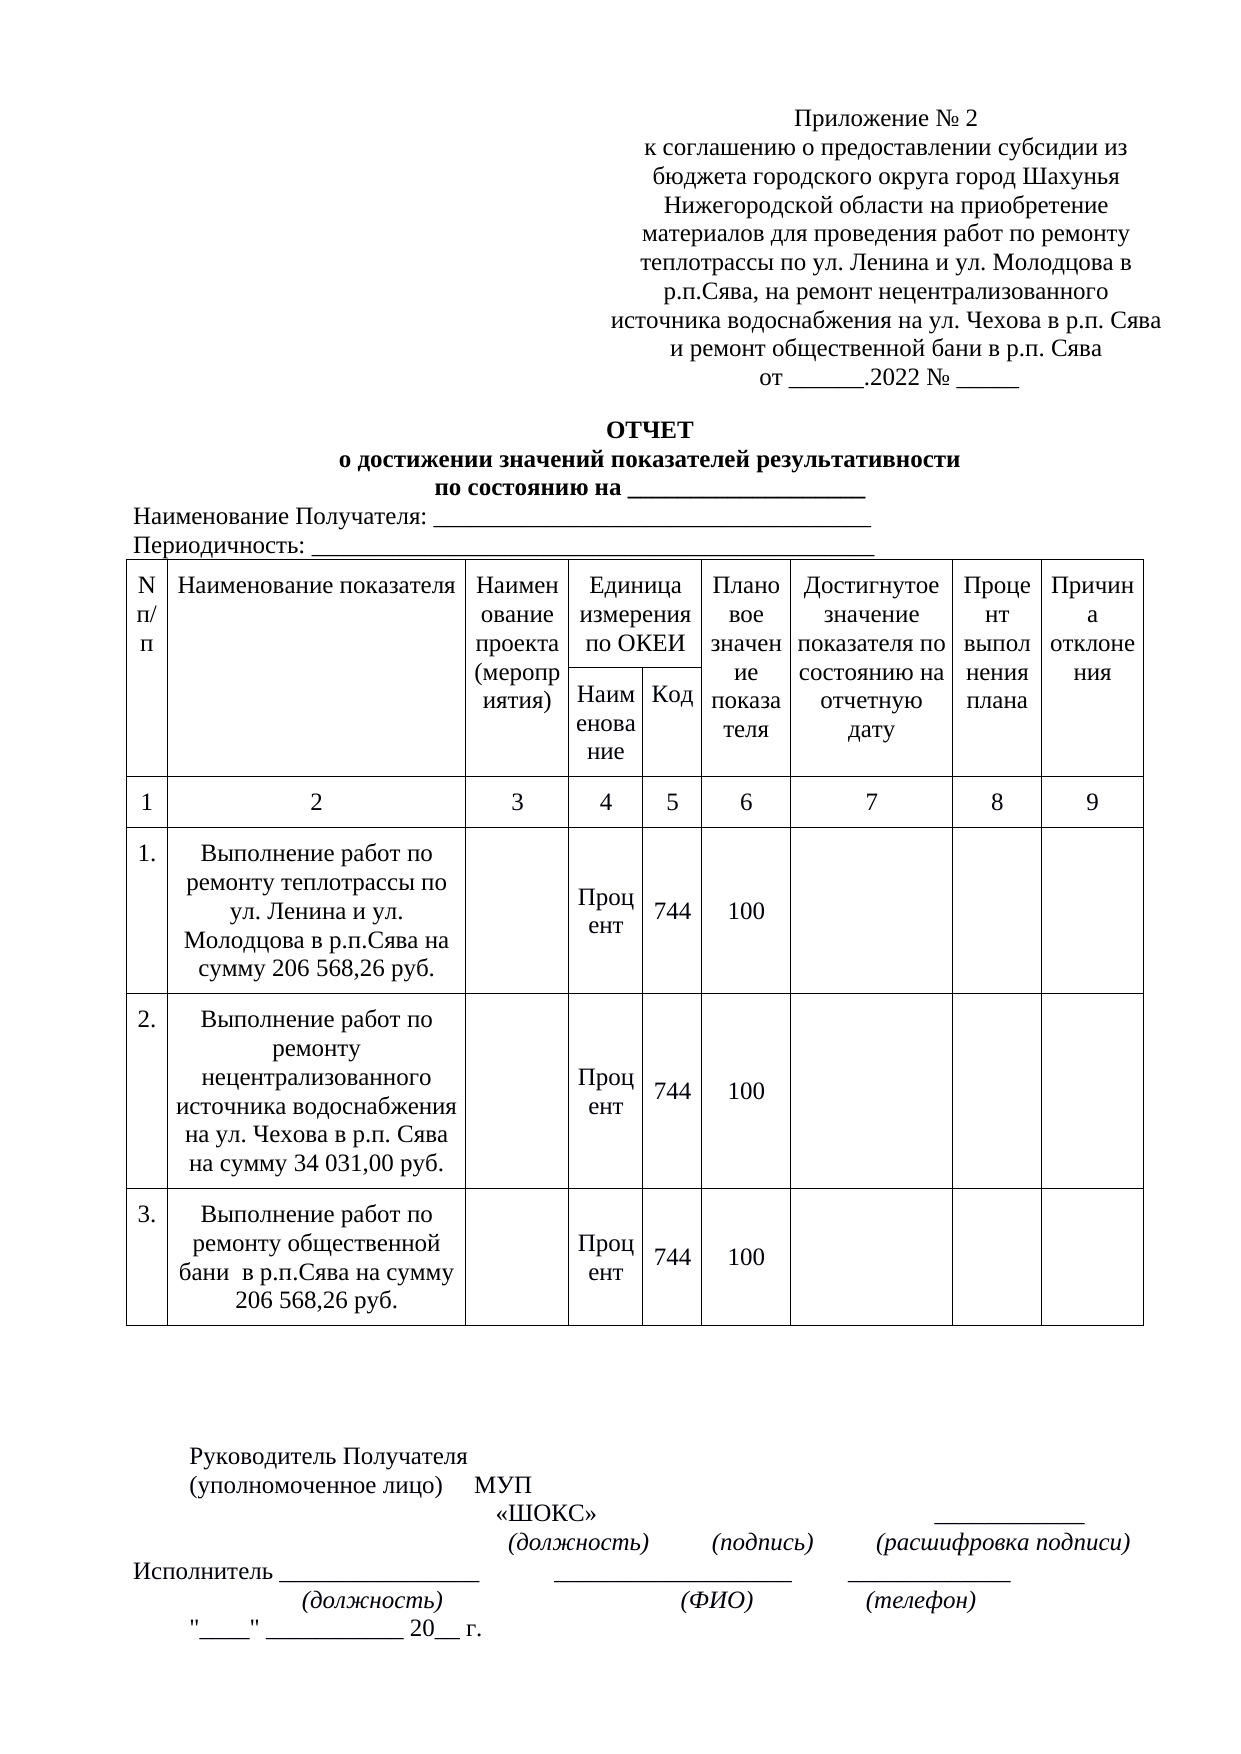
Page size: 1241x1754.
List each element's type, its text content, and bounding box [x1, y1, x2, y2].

table_header Единица измерения по ОКЕИ [569, 560, 701, 667]
table_cell 4 [569, 777, 642, 827]
table_cell 744 [643, 828, 701, 993]
table_cell Процент [569, 828, 642, 993]
text (уполномоченное лицо) МУП [133, 1470, 1167, 1498]
table_cell [791, 1189, 952, 1325]
table_header Причина отклонения [1042, 560, 1143, 776]
table_cell [953, 828, 1041, 993]
table_cell 2. [127, 994, 167, 1188]
text "____" ___________ 20__ г. [133, 1613, 1167, 1642]
text Наименование Получателя: ___________________________________ [133, 501, 1167, 530]
text от ______.2022 № _____ [605, 362, 1167, 391]
text (должность) (ФИО) (телефон) [133, 1585, 1167, 1613]
table_header Плановое значение показателя [702, 560, 790, 776]
table_cell [466, 1189, 568, 1325]
table_cell 6 [702, 777, 790, 827]
text Руководитель Получателя [133, 1441, 1167, 1470]
table_cell [953, 994, 1041, 1188]
table_cell [466, 828, 568, 993]
table_cell 100 [702, 828, 790, 993]
table_cell [1042, 994, 1143, 1188]
table_cell Выполнение работ по ремонту теплотрассы по ул. Ленина и ул. Молодцова в р.п.Сява на сумму 206 568,26 руб. [168, 828, 465, 993]
text «ШОКС» ____________ [133, 1498, 1167, 1527]
table_cell [466, 994, 568, 1188]
table_cell [791, 828, 952, 993]
table_header Наименование показателя [168, 560, 465, 776]
table_header Достигнутое значение показателя по состоянию на отчетную дату [791, 560, 952, 776]
text о достижении значений показателей результативности [133, 444, 1167, 472]
table_cell 8 [953, 777, 1041, 827]
table_header Наименование проекта (мероприятия) [466, 560, 568, 776]
text Приложение № 2 [605, 103, 1167, 132]
table_cell Код [643, 668, 701, 776]
table_cell 1. [127, 828, 167, 993]
table_cell [791, 994, 952, 1188]
table_cell [1042, 828, 1143, 993]
text по состоянию на ___________________ [133, 472, 1167, 501]
text ОТЧЕТ [133, 415, 1167, 444]
table_cell Процент [569, 1189, 642, 1325]
table_cell Процент [569, 994, 642, 1188]
text к соглашению о предоставлении субсидии из бюджета городского округа город Шахунья Нижегородской области на приобретение материалов для проведения работ по ремонту теплотрассы по ул. Ленина и ул. Молодцова в р.п.Сява, на ремонт нецентрализованного источника водоснабжения на ул. Чехова в р.п. Сява и ремонт общественной бани в р.п. Сява [605, 132, 1167, 362]
table_cell 3 [466, 777, 568, 827]
table_cell 744 [643, 994, 701, 1188]
table_cell 744 [643, 1189, 701, 1325]
table_cell 9 [1042, 777, 1143, 827]
table_cell 1 [127, 777, 167, 827]
table_cell 100 [702, 994, 790, 1188]
table_cell Наименование [569, 668, 642, 776]
table_cell 3. [127, 1189, 167, 1325]
table_header N п/п [127, 560, 167, 776]
table_cell 100 [702, 1189, 790, 1325]
table_cell Выполнение работ по ремонту нецентрализованного источника водоснабжения на ул. Чехова в р.п. Сява на сумму 34 031,00 руб. [168, 994, 465, 1188]
table_cell [953, 1189, 1041, 1325]
text (должность) (подпись) (расшифровка подписи) Исполнитель ________________ ___________________ _____________ [133, 1527, 1167, 1585]
table_header Процент выполнения плана [953, 560, 1041, 776]
table_cell Выполнение работ по ремонту общественной бани в р.п.Сява на сумму 206 568,26 руб. [168, 1189, 465, 1325]
table_cell [1042, 1189, 1143, 1325]
table_cell 2 [168, 777, 465, 827]
table_cell 7 [791, 777, 952, 827]
table_cell 5 [643, 777, 701, 827]
text Периодичность: _____________________________________________ [133, 530, 1167, 559]
